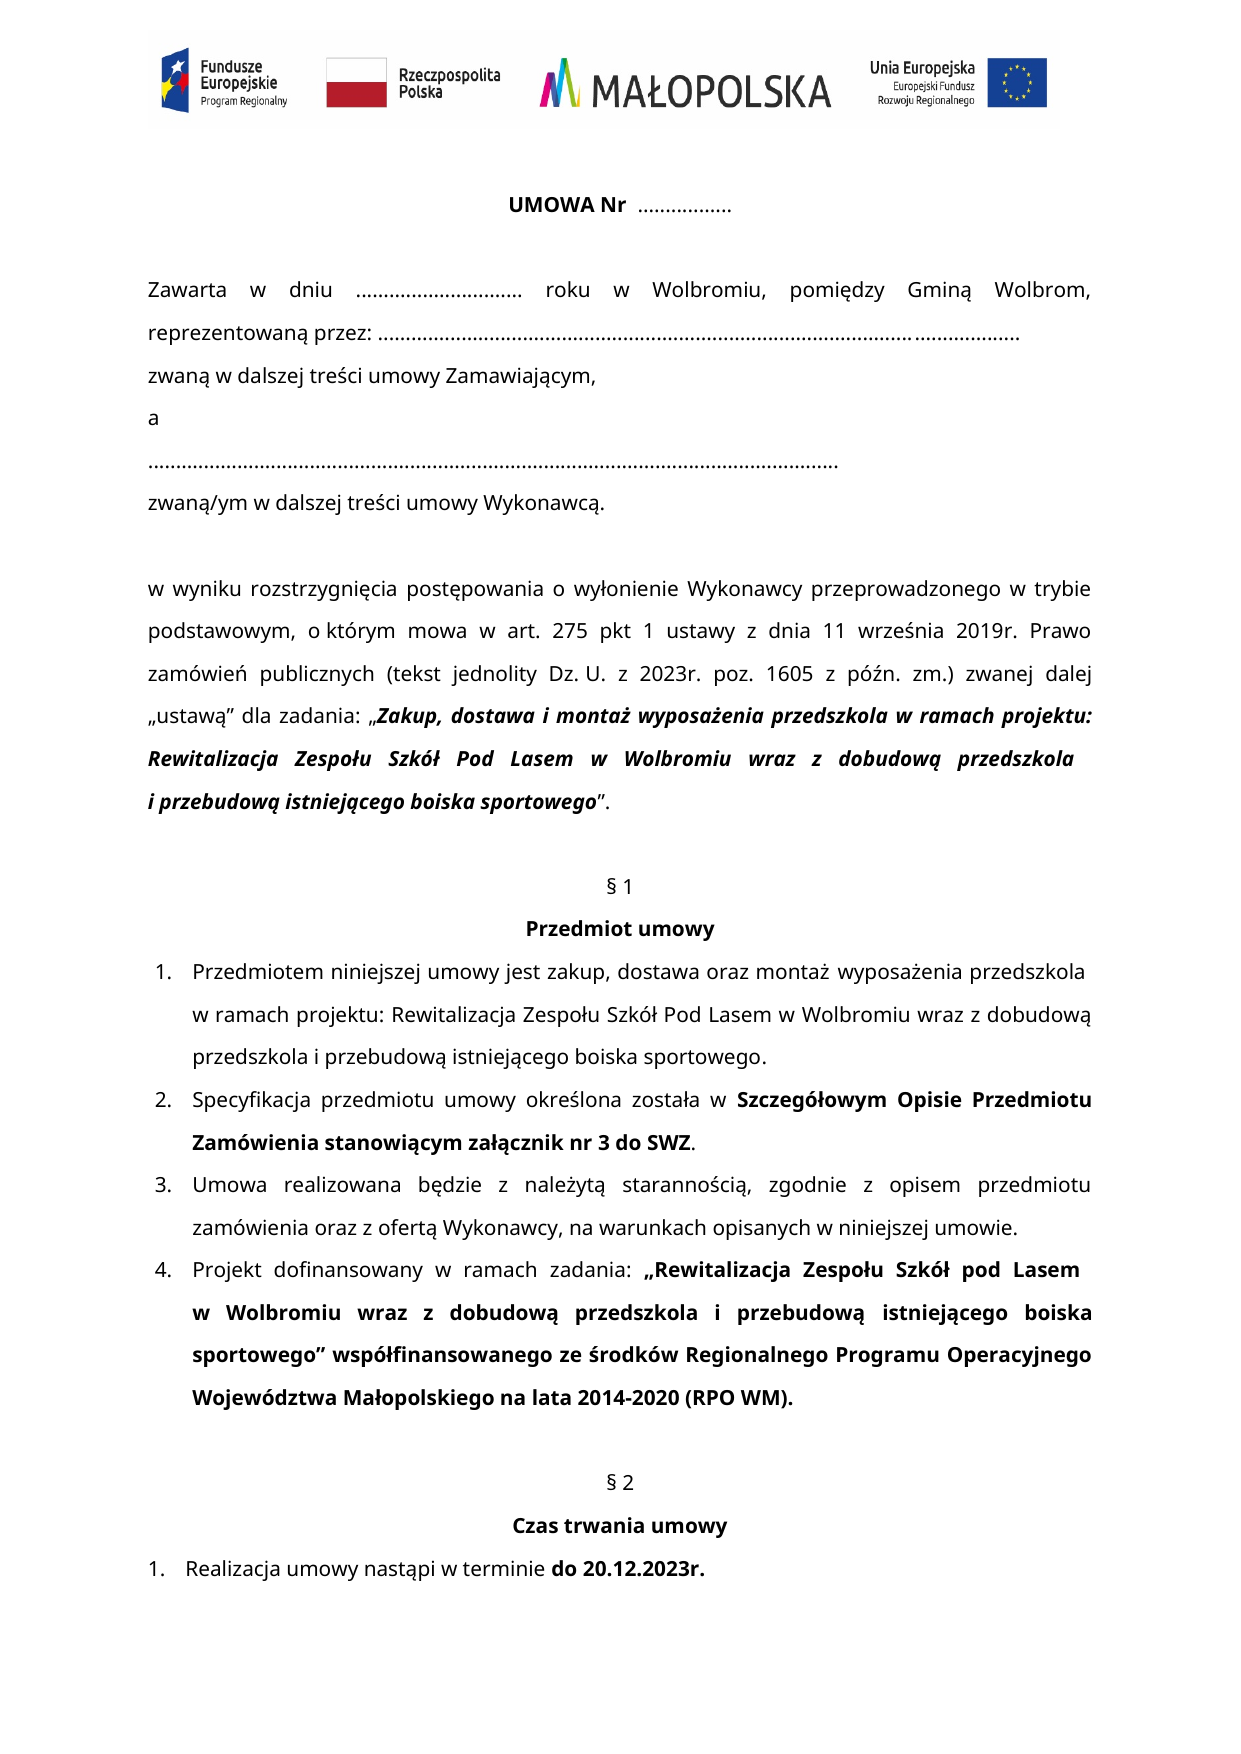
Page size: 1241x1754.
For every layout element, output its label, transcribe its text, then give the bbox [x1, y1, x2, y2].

subtitle Przedmiot umowy [147, 914, 1092, 943]
text zwaną/ym w dalszej treści umowy Wykonawcą. [148, 488, 1092, 517]
picture [148, 30, 1060, 129]
list Realizacja umowy nastąpi w terminie do 20.12.2023r. [148, 1554, 1092, 1582]
text zwaną w dalszej treści umowy Zamawiającym, [148, 361, 1092, 389]
list Projekt dofinansowany w ramach zadania: „Rewitalizacja Zespołu Szkół pod Lasem w Wolbromiu wraz z dobudową przedszkola i przebudową istniejącego boiska sportowego” współfinansowanego ze środków Regionalnego Programu Operacyjnego Województwa Małopolskiego na lata 2014-2020 (RPO WM). [154, 1255, 1092, 1412]
list Specyfikacja przedmiotu umowy określona została w Szczegółowym Opisie Przedmiotu Zamówienia stanowiącym załącznik nr 3 do SWZ. [154, 1085, 1092, 1156]
text § 2 [148, 1468, 1092, 1497]
text ............................................................................................................................ [148, 446, 1092, 474]
text § 1 [148, 872, 1092, 900]
list Umowa realizowana będzie z należytą starannością, zgodnie z opisem przedmiotu zamówienia oraz z ofertą Wykonawcy, na warunkach opisanych w niniejszej umowie. [154, 1170, 1092, 1241]
text UMOWA Nr ................. [148, 190, 1092, 219]
list Przedmiotem niniejszej umowy jest zakup, dostawa oraz montaż wyposażenia przedszkola w ramach projektu: Rewitalizacja Zespołu Szkół Pod Lasem w Wolbromiu wraz z dobudową przedszkola i przebudową istniejącego boiska sportowego. [154, 957, 1092, 1071]
subtitle Czas trwania umowy [147, 1511, 1092, 1539]
text a [148, 403, 1092, 432]
text w wyniku rozstrzygnięcia postępowania o wyłonienie Wykonawcy przeprowadzonego w trybie podstawowym, o którym mowa w art. 275 pkt 1 ustawy z dnia 11 września 2019r. Prawo zamówień publicznych (tekst jednolity Dz. U. z 2023r. poz. 1605 z późn. zm.) zwanej dalej „ustawą” dla zadania: „Zakup, dostawa i montaż wyposażenia przedszkola w ramach projektu: Rewitalizacja Zespołu Szkół Pod Lasem w Wolbromiu wraz z dobudową przedszkola i przebudową istniejącego boiska sportowego”. [148, 574, 1092, 815]
text Zawarta w dniu .............................. roku w Wolbromiu, pomiędzy Gminą Wolbrom, reprezentowaną przez: ................................................................................................................... [148, 276, 1092, 347]
